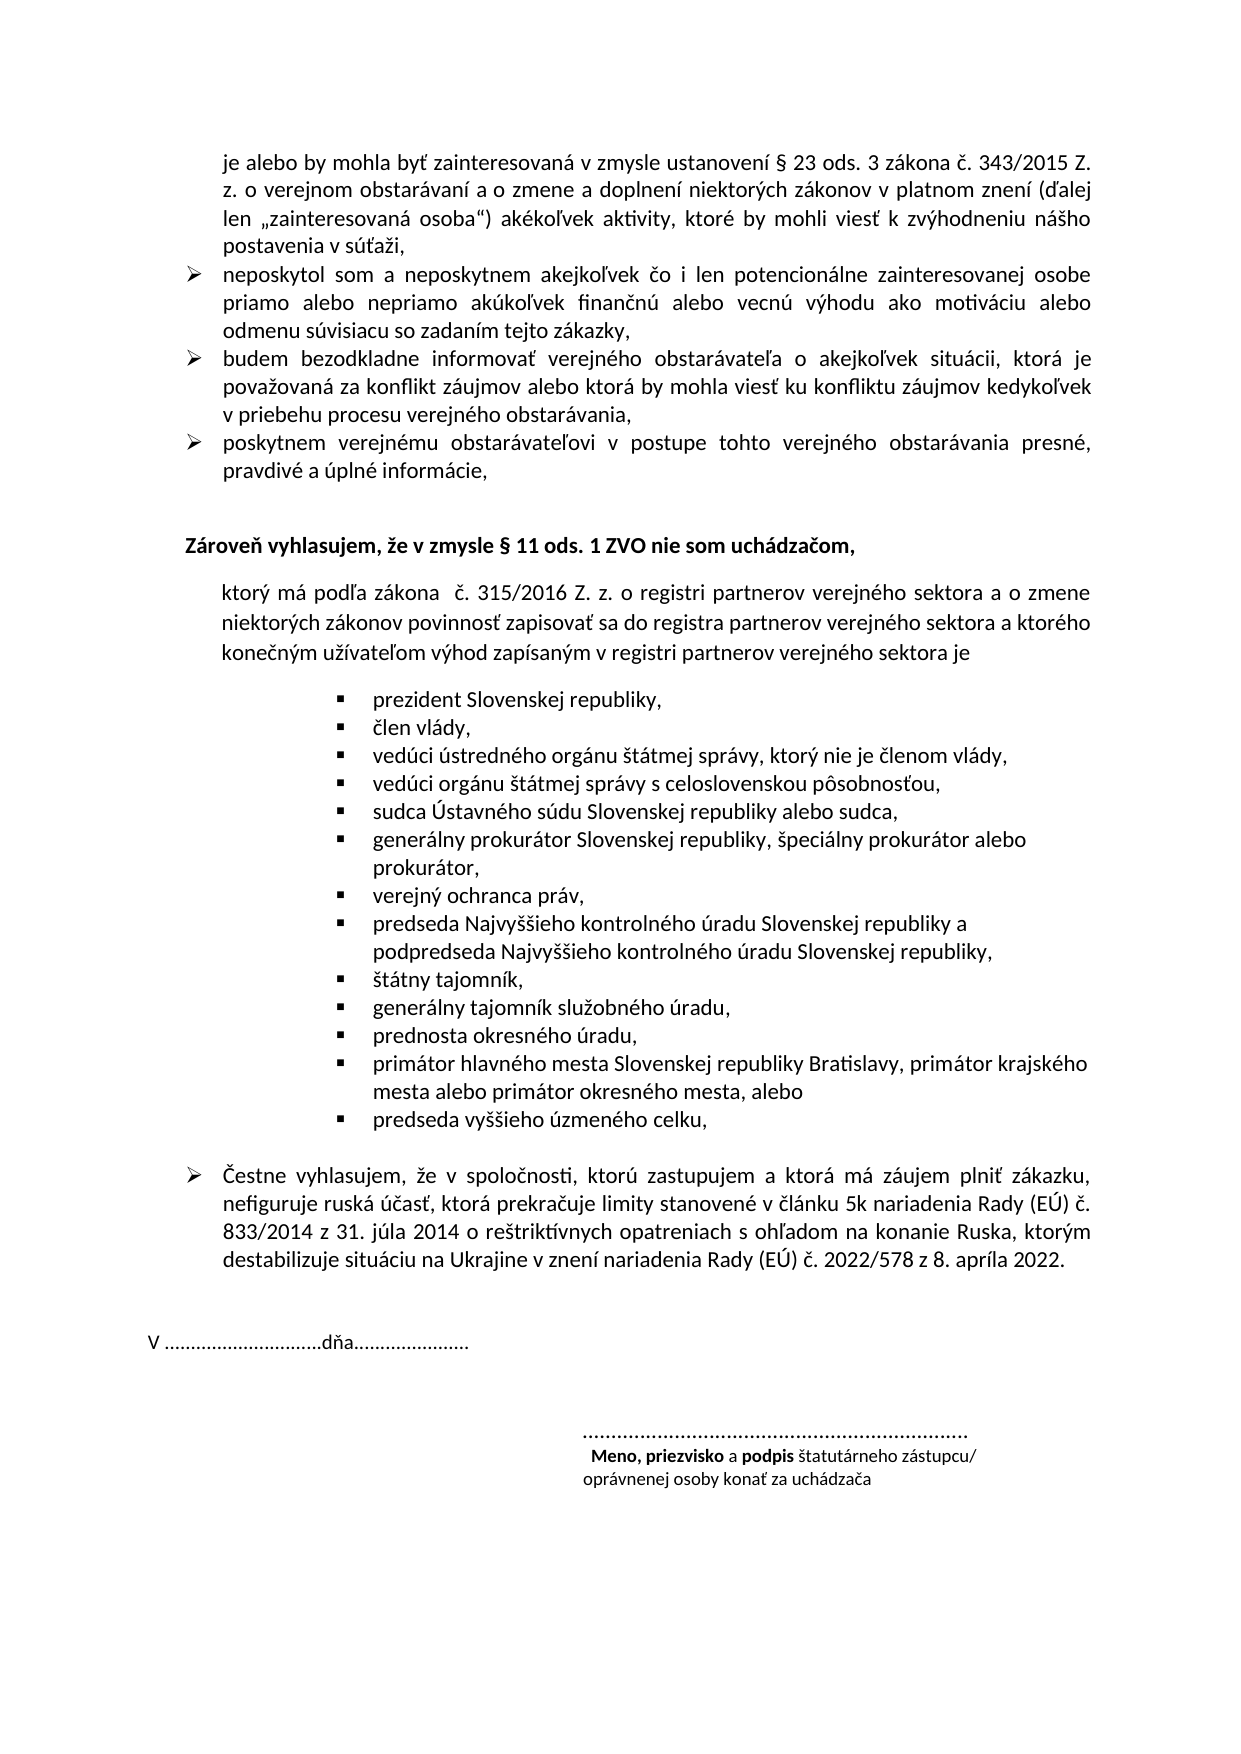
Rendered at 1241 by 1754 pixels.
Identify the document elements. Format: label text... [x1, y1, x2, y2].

text Meno, priezvisko a podpis štatutárneho zástupcu/ [591, 1444, 1093, 1467]
list neposkytol som a neposkytnem akejkoľvek čo i len potencionálne zainteresovanej osobe priamo alebo nepriamo akúkoľvek finančnú alebo vecnú výhodu ako motiváciu alebo odmenu súvisiacu so zadaním tejto zákazky, [185, 260, 1093, 344]
list štátny tajomník, [335, 965, 1093, 993]
list člen vlády, [335, 713, 1093, 741]
list sudca Ústavného súdu Slovenskej republiky alebo sudca, [335, 797, 1093, 825]
list vedúci ústredného orgánu štátmej správy, ktorý nie je členom vlády, [335, 741, 1093, 769]
text ................................................................... [221, 1416, 1093, 1444]
text oprávnenej osoby konať za uchádzača [148, 1467, 1093, 1489]
list vedúci orgánu štátmej správy s celoslovenskou pôsobnosťou, [335, 769, 1093, 797]
list generálny prokurátor Slovenskej republiky, špeciálny prokurátor alebo prokurátor, [335, 825, 1093, 881]
list prednosta okresného úradu, [335, 1021, 1093, 1049]
list verejný ochranca práv, [335, 881, 1093, 909]
list predseda vyššieho úzmeného celku, [335, 1105, 1093, 1133]
list Čestne vyhlasujem, že v spoločnosti, ktorú zastupujem a ktorá má záujem plniť zákazku, nefiguruje ruská účasť, ktorá prekračuje limity stanovené v článku 5k nariadenia Rady (EÚ) č. 833/2014 z 31. júla 2014 o reštriktívnych opatreniach s ohľadom na konanie Ruska, ktorým destabilizuje situáciu na Ukrajine v znení nariadenia Rady (EÚ) č. 2022/578 z 8. apríla 2022. [185, 1161, 1093, 1273]
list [185, 148, 1093, 260]
text V ..............................dňa...................... [148, 1329, 1093, 1355]
list primátor hlavného mesta Slovenskej republiky Bratislavy, primátor krajského mesta alebo primátor okresného mesta, alebo [335, 1049, 1093, 1105]
list prezident Slovenskej republiky, [335, 685, 1093, 713]
list generálny tajomník služobného úradu, [335, 993, 1093, 1021]
list budem bezodkladne informovať verejného obstarávateľa o akejkoľvek situácii, ktorá je považovaná za konflikt záujmov alebo ktorá by mohla viesť ku konfliktu záujmov kedykoľvek v priebehu procesu verejného obstarávania, [185, 344, 1093, 428]
list predseda Najvyššieho kontrolného úradu Slovenskej republiky a podpredseda Najvyššieho kontrolného úradu Slovenskej republiky, [335, 909, 1093, 965]
list poskytnem verejnému obstarávateľovi v postupe tohto verejného obstarávania presné, pravdivé a úplné informácie, [185, 428, 1093, 484]
text Zároveň vyhlasujem, že v zmysle § 11 ods. 1 ZVO nie som uchádzačom, [185, 531, 1093, 559]
text ktorý má podľa zákona č. 315/2016 Z. z. o registri partnerov verejného sektora a o zmene niektorých zákonov povinnosť zapisovať sa do registra partnerov verejného sektora a ktorého konečným užívateľom výhod zapísaným v registri partnerov verejného sektora je [221, 578, 1093, 666]
